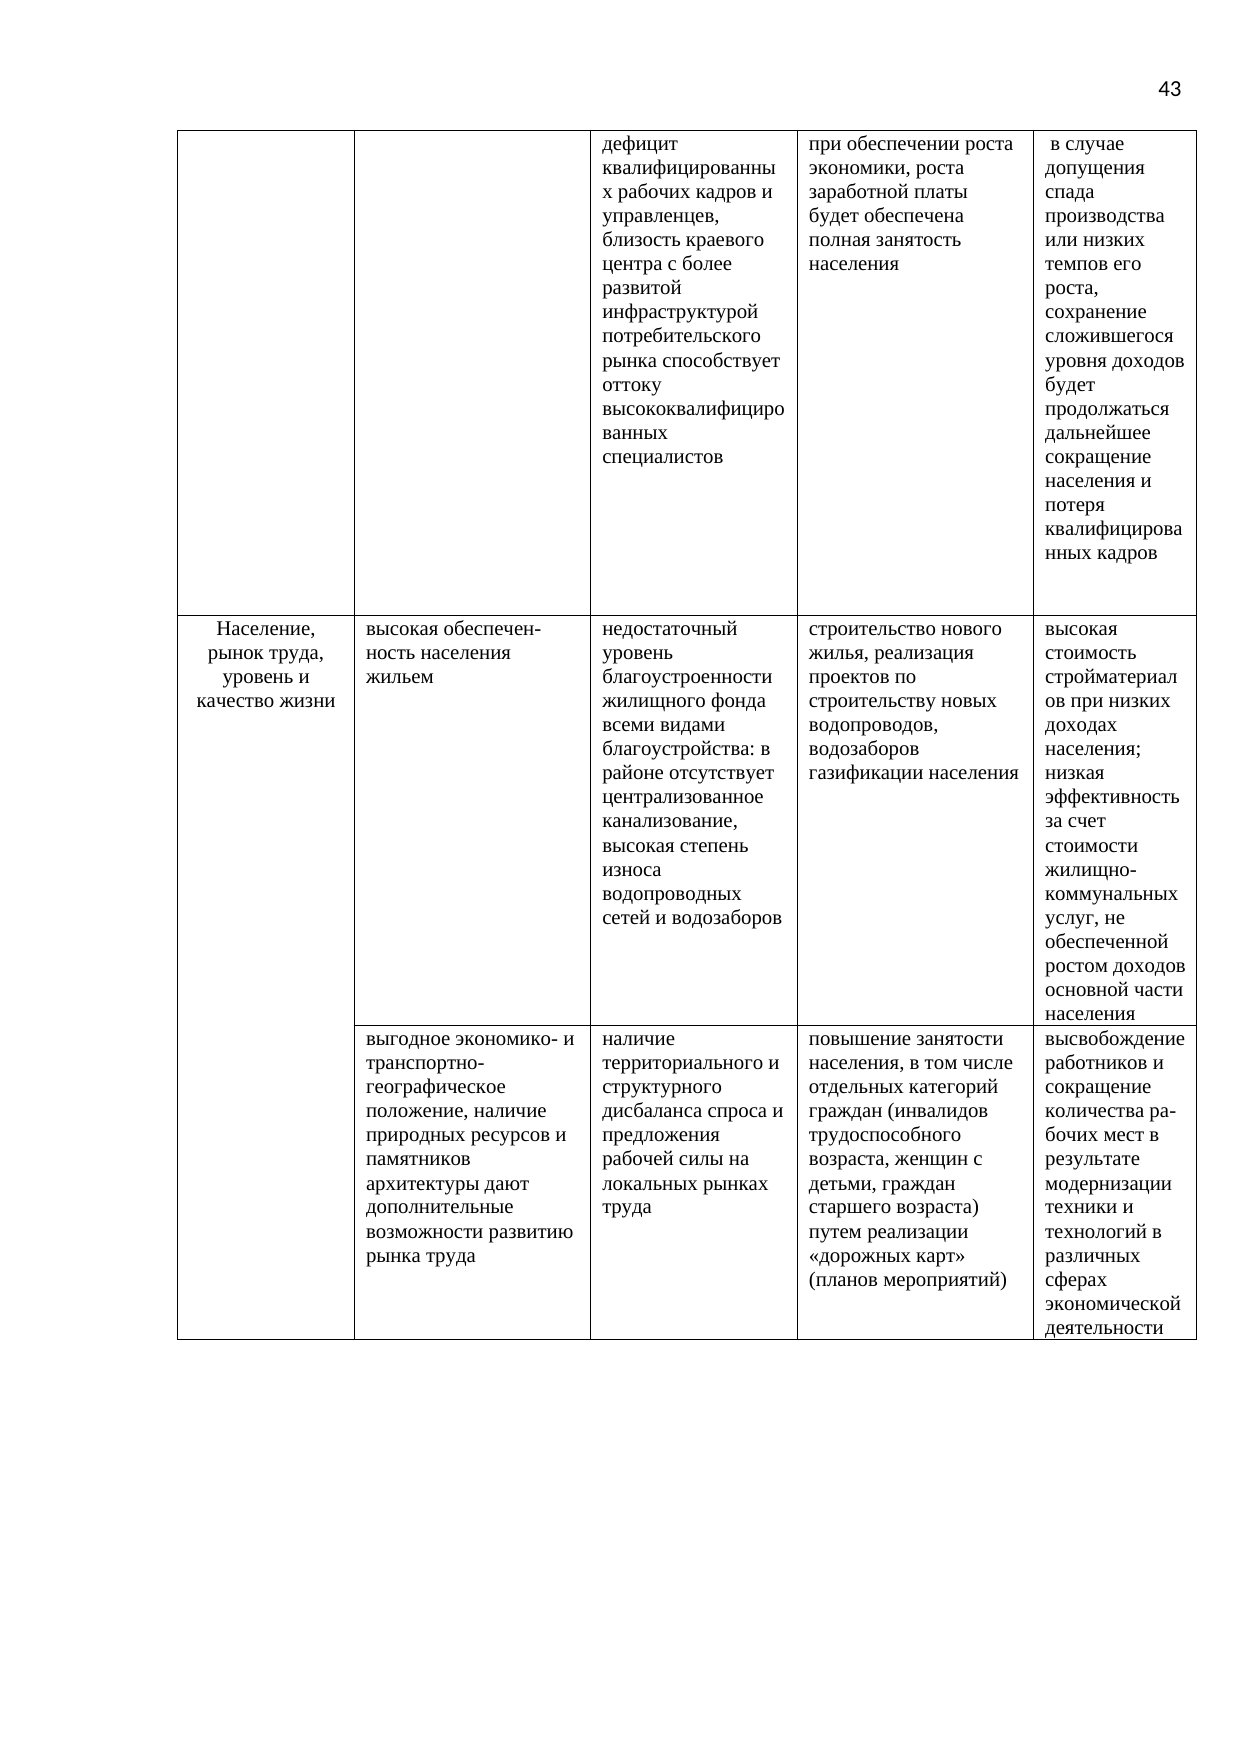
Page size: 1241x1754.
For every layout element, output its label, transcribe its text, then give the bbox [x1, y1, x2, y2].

table_cell выгодное экономико- и транспортно-географическое положение, наличие природных ресурсов и памятников архитектуры дают дополнительные возможности развитию рынка труда [355, 1026, 590, 1339]
table_cell высвобождение работников и сокращение количества рабочих мест в результате модернизации техники и технологий в различных сферах экономической деятельности [1034, 1026, 1196, 1339]
table_cell Население, рынок труда, уровень и качество жизни [178, 616, 354, 1339]
table_cell [355, 131, 590, 615]
table_cell в случае допущения спада производства или низких темпов его роста, сохранение сложившегося уровня доходов будет продолжаться дальнейшее сокращение населения и потеря квалифицированных кадров [1034, 131, 1196, 615]
table_cell дефицит квалифицированных рабочих кадров и управленцев, близость краевого центра с более развитой инфраструктурой потребительского рынка способствует оттоку высококвалифицированных специалистов [591, 131, 797, 615]
table_cell наличие территориального и структурного дисбаланса спроса и предложения рабочей силы на локальных рынках труда [591, 1026, 797, 1339]
table_cell высокая обеспечен-ность населения жильем [355, 616, 590, 1025]
table_cell строительство нового жилья, реализация проектов по строительству новых водопроводов, водозаборов газификации населения [798, 616, 1033, 1025]
table_cell при обеспечении роста экономики, роста заработной платы будет обеспечена полная занятость населения [798, 131, 1033, 615]
table_cell повышение занятости населения, в том числе отдельных категорий граждан (инвалидов трудоспособного возраста, женщин с детьми, граждан старшего возраста) путем реализации «дорожных карт» (планов мероприятий) [798, 1026, 1033, 1339]
table_cell высокая стоимость стройматериалов при низких доходах населения; низкая эффективность за счет стоимости жилищно-коммунальных услуг, не обеспеченной ростом доходов основной части населения [1034, 616, 1196, 1025]
table_cell недостаточный уровень благоустроенности жилищного фонда всеми видами благоустройства: в районе отсутствует централизованное канализование, высокая степень износа водопроводных сетей и водозаборов [591, 616, 797, 1025]
